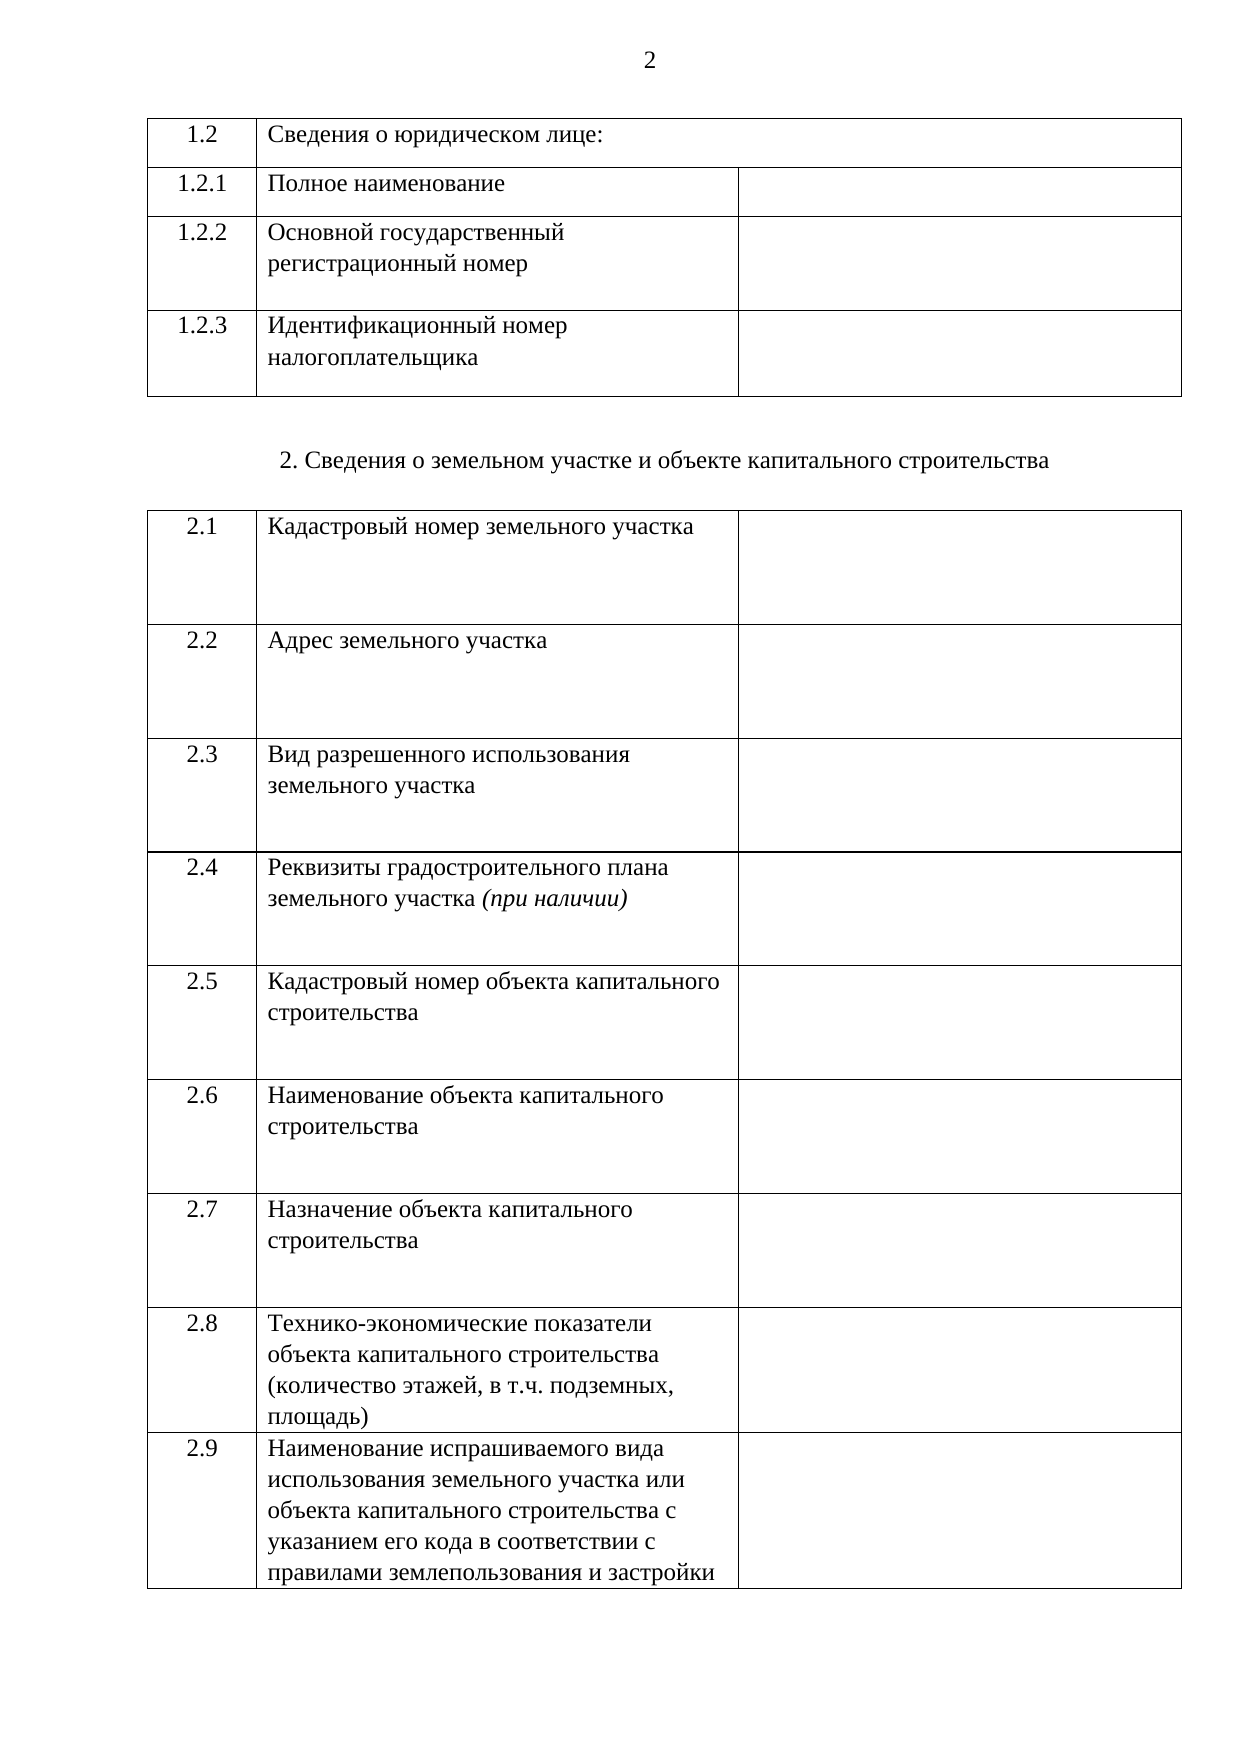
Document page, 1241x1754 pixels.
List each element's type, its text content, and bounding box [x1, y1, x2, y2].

table_cell 2.8 [148, 1308, 256, 1432]
table_cell [739, 1308, 1181, 1432]
table_cell 2.3 [148, 739, 256, 851]
table_cell Вид разрешенного использования земельного участка [257, 739, 738, 851]
table_cell [739, 217, 1181, 309]
table_cell [739, 1194, 1181, 1307]
table_cell 2.5 [148, 966, 256, 1079]
table_cell Идентификационный номер налогоплательщика [257, 311, 738, 396]
table_cell 2.9 [148, 1433, 256, 1588]
table_cell [739, 311, 1181, 396]
table_cell [739, 966, 1181, 1079]
table_cell 2.1 [148, 511, 256, 624]
table_cell 2.6 [148, 1080, 256, 1193]
table_cell [739, 511, 1181, 624]
table_cell Кадастровый номер земельного участка [257, 511, 738, 624]
table_cell 1.2.3 [148, 311, 256, 396]
table_cell Основной государственный регистрационный номер [257, 217, 738, 309]
table_cell 2.4 [148, 853, 256, 965]
table_cell 1.2 [148, 119, 256, 167]
table_cell Адрес земельного участка [257, 625, 738, 738]
table_cell Наименование объекта капитального строительства [257, 1080, 738, 1193]
table_cell Наименование испрашиваемого вида использования земельного участка или объекта капитального строительства с указанием его кода в соответствии с правилами землепользования и застройки [257, 1433, 738, 1588]
table_cell 2.7 [148, 1194, 256, 1307]
table_cell [739, 625, 1181, 738]
table_cell Сведения о юридическом лице: [257, 119, 1181, 167]
table_cell Кадастровый номер объекта капитального строительства [257, 966, 738, 1079]
table_cell 1.2.2 [148, 217, 256, 309]
table_cell [739, 1433, 1181, 1588]
table_cell [739, 739, 1181, 851]
table_cell 2. Сведения о земельном участке и объекте капитального строительства [148, 397, 1181, 510]
table_cell Полное наименование [257, 168, 738, 216]
table_cell 1.2.1 [148, 168, 256, 216]
table_cell [739, 853, 1181, 965]
table_cell Технико-экономические показатели объекта капитального строительства (количество этажей, в т.ч. подземных, площадь) [257, 1308, 738, 1432]
table_cell [739, 1080, 1181, 1193]
table_cell Реквизиты градостроительного плана земельного участка (при наличии) [257, 853, 738, 965]
table_cell Назначение объекта капитального строительства [257, 1194, 738, 1307]
table_cell [739, 168, 1181, 216]
table_cell 2.2 [148, 625, 256, 738]
